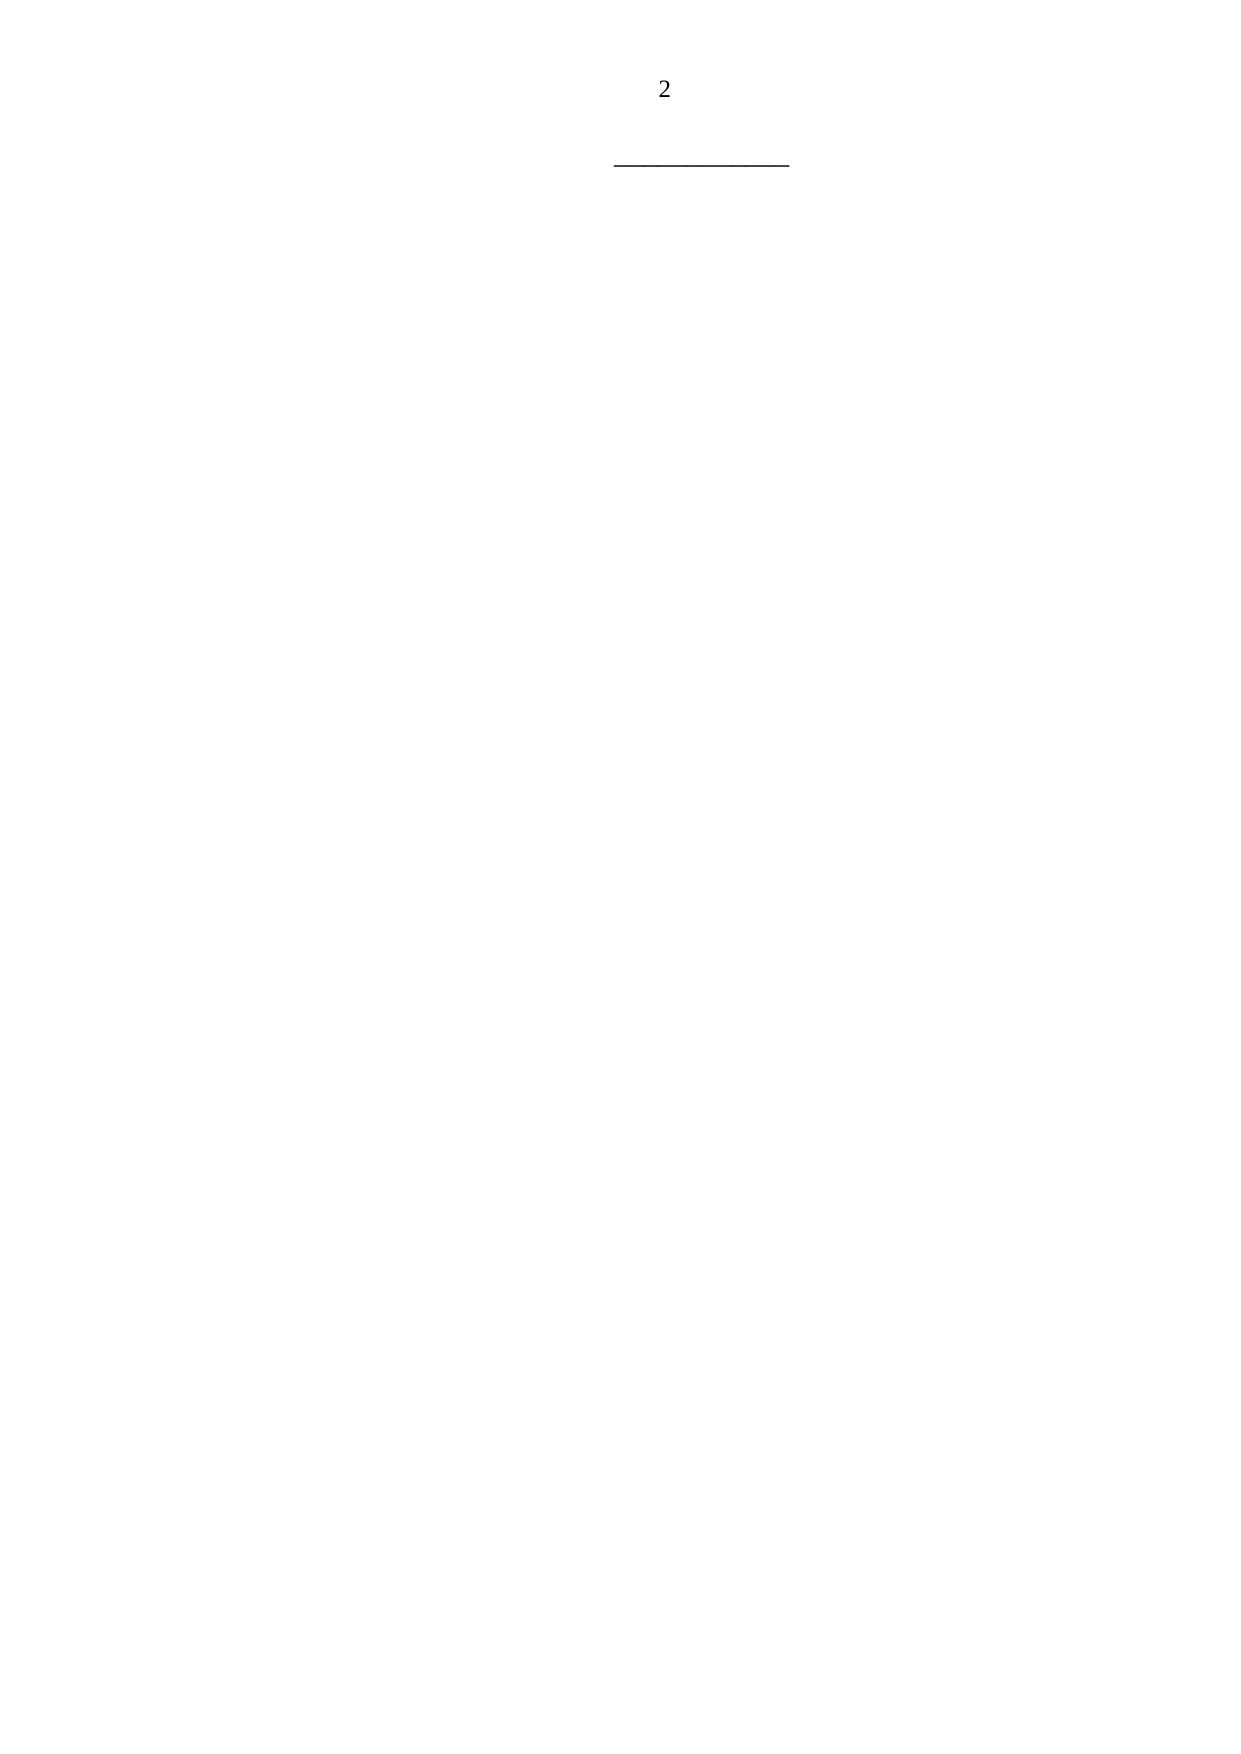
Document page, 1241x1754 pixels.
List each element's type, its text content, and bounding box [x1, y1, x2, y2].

text ____________ [148, 136, 1181, 170]
